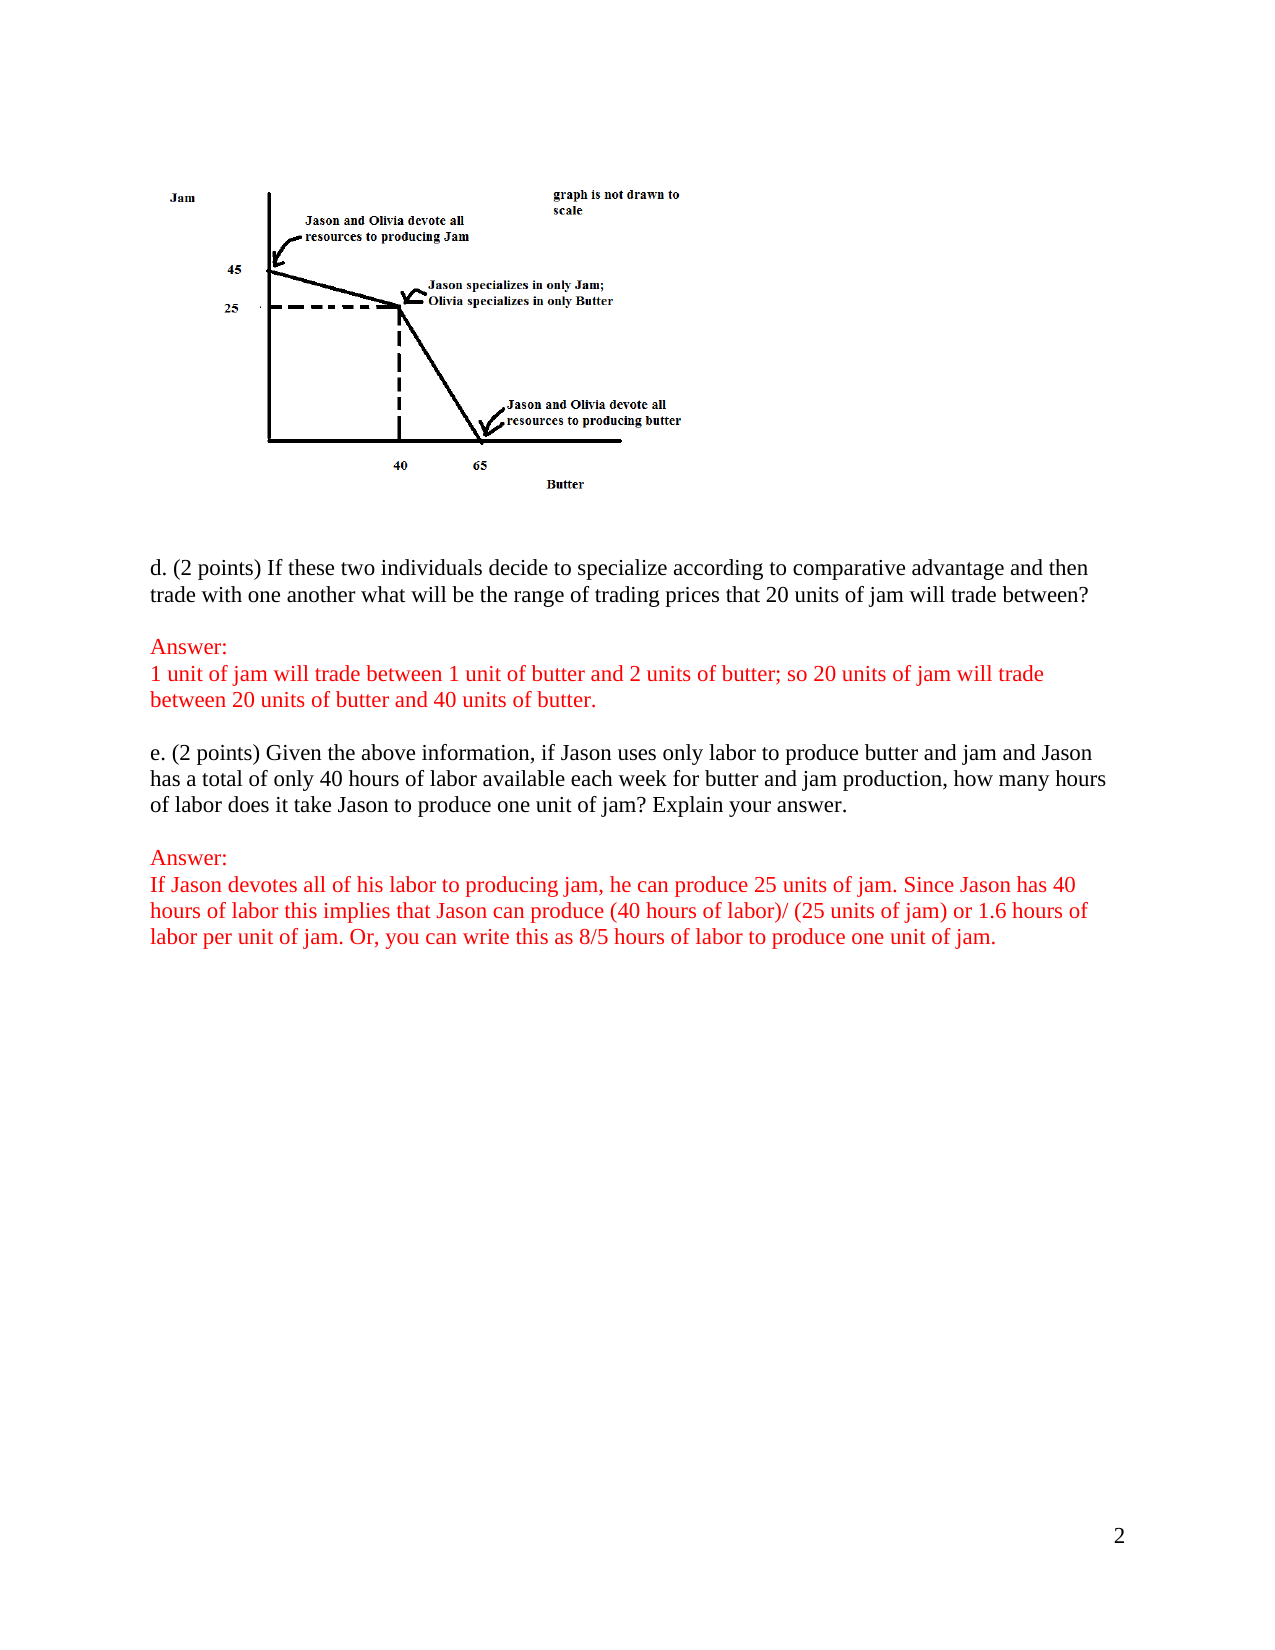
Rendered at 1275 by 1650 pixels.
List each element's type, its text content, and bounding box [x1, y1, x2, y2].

text 1 unit of jam will trade between 1 unit of butter and 2 units of butter; so 20 units of jam will trade between 20 units of butter and 40 units of butter. [150, 660, 1125, 712]
text d. (2 points) If these two individuals decide to specialize according to comparative advantage and then trade with one another what will be the range of trading prices that 20 units of jam will trade between? [150, 554, 1125, 607]
text e. (2 points) Given the above information, if Jason uses only labor to produce butter and jam and Jason has a total of only 40 hours of labor available each week for butter and jam production, how many hours of labor does it take Jason to produce one unit of jam? Explain your answer. [150, 739, 1125, 818]
picture [150, 150, 716, 528]
text Answer: [150, 844, 1125, 871]
text If Jason devotes all of his labor to producing jam, he can produce 25 units of jam. Since Jason has 40 hours of labor this implies that Jason can produce (40 hours of labor)/ (25 units of jam) or 1.6 hours of labor per unit of jam. Or, you can write this as 8/5 hours of labor to produce one unit of jam. [150, 871, 1125, 950]
text Answer: [150, 633, 1125, 660]
